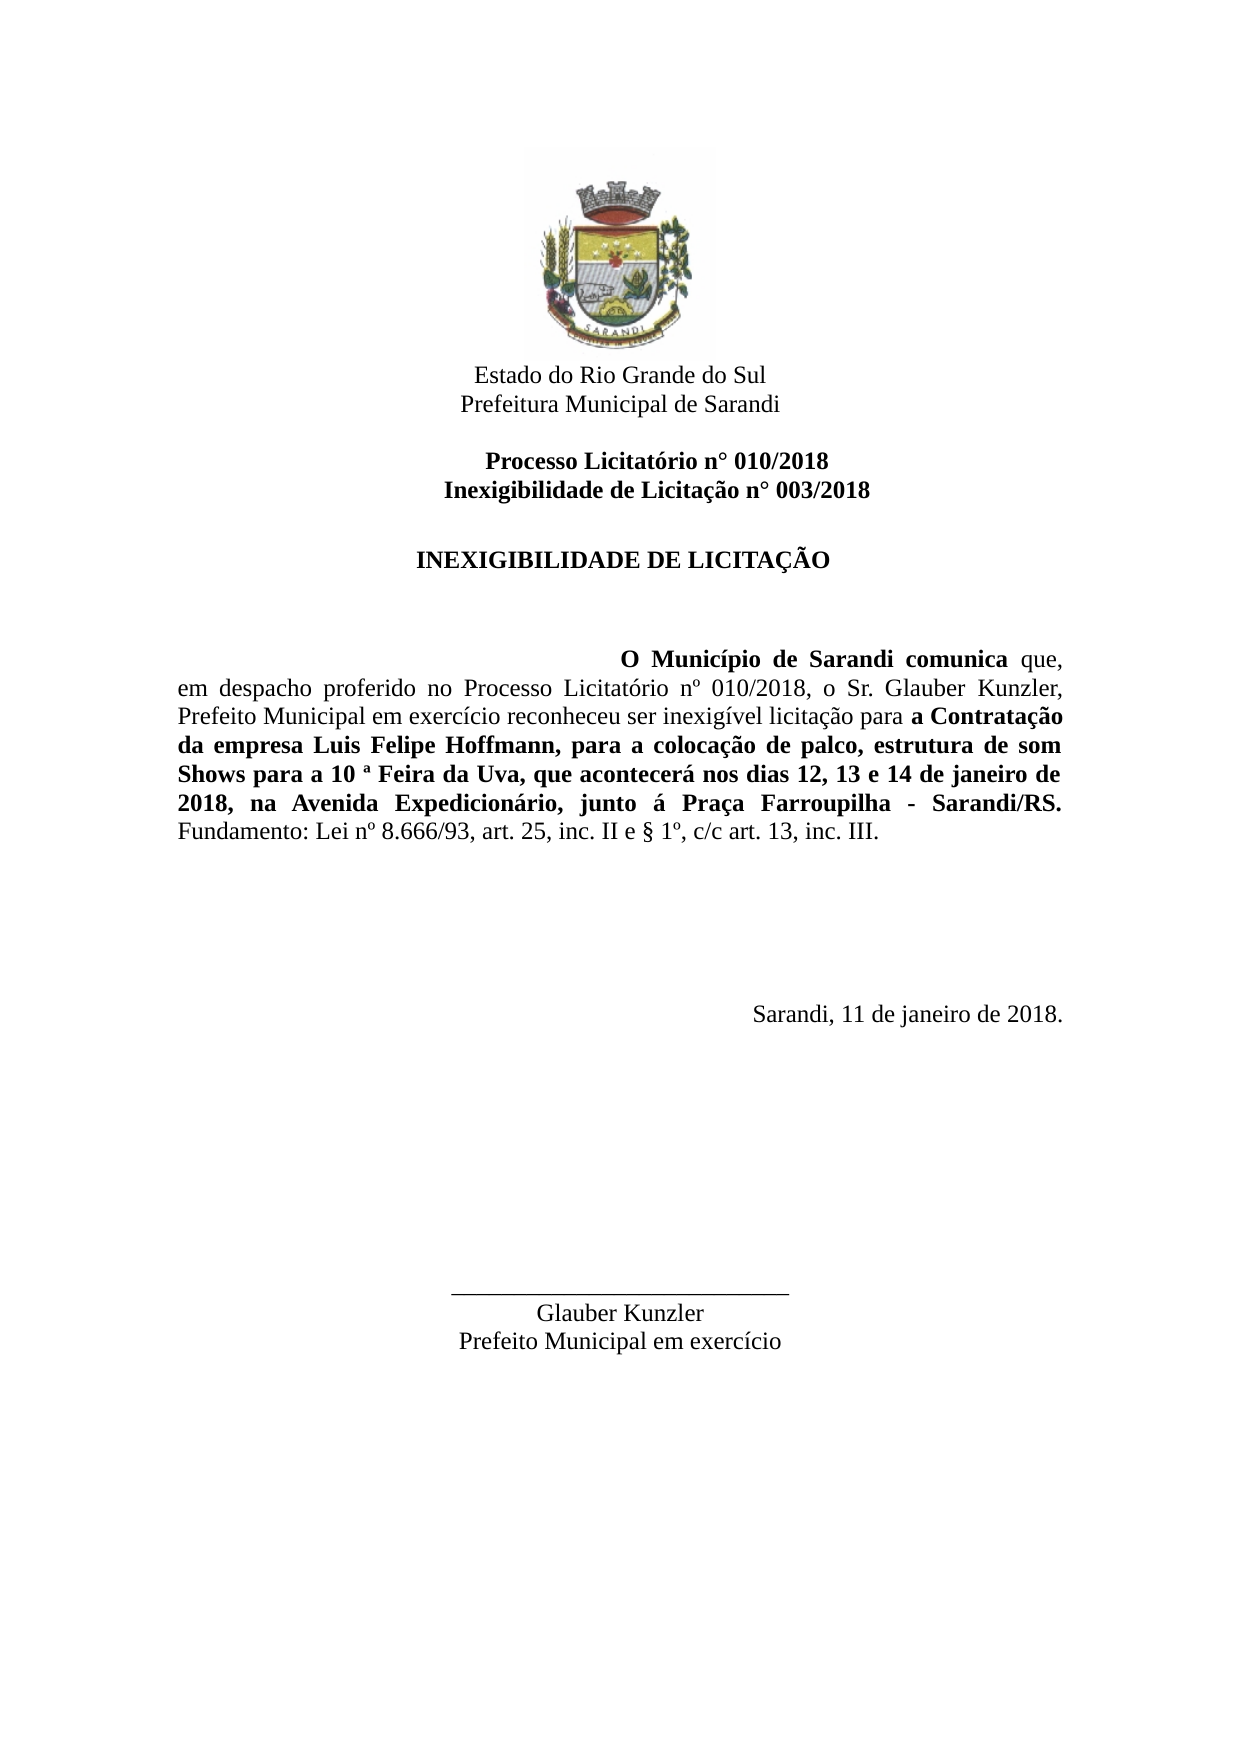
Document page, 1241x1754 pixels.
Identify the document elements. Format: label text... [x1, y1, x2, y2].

picture [524, 147, 717, 361]
text Glauber Kunzler [177, 1298, 1063, 1326]
text Prefeitura Municipal de Sarandi [177, 389, 1063, 418]
text Estado do Rio Grande do Sul [177, 360, 1063, 389]
text INEXIGIBILIDADE DE LICITAÇÃO [177, 545, 1063, 574]
text Inexigibilidade de Licitação n° 003/2018 [177, 475, 1063, 504]
text Prefeito Municipal em exercício [177, 1326, 1063, 1355]
text O Município de Sarandi comunica que, em despacho proferido no Processo Licitatório nº 010/2018, o Sr. Glauber Kunzler, Prefeito Municipal em exercício reconheceu ser inexigível licitação para a Contratação da empresa Luis Felipe Hoffmann, para a colocação de palco, estrutura de som Shows para a 10 ª Feira da Uva, que acontecerá nos dias 12, 13 e 14 de janeiro de 2018, na Avenida Expedicionário, junto á Praça Farroupilha - Sarandi/RS. Fundamento: Lei nº 8.666/93, art. 25, inc. II e § 1º, c/c art. 13, inc. III. [177, 644, 1063, 845]
text Sarandi, 11 de janeiro de 2018. [177, 999, 1063, 1028]
text ___________________________ [177, 1269, 1063, 1298]
text Processo Licitatório n° 010/2018 [177, 446, 1063, 475]
